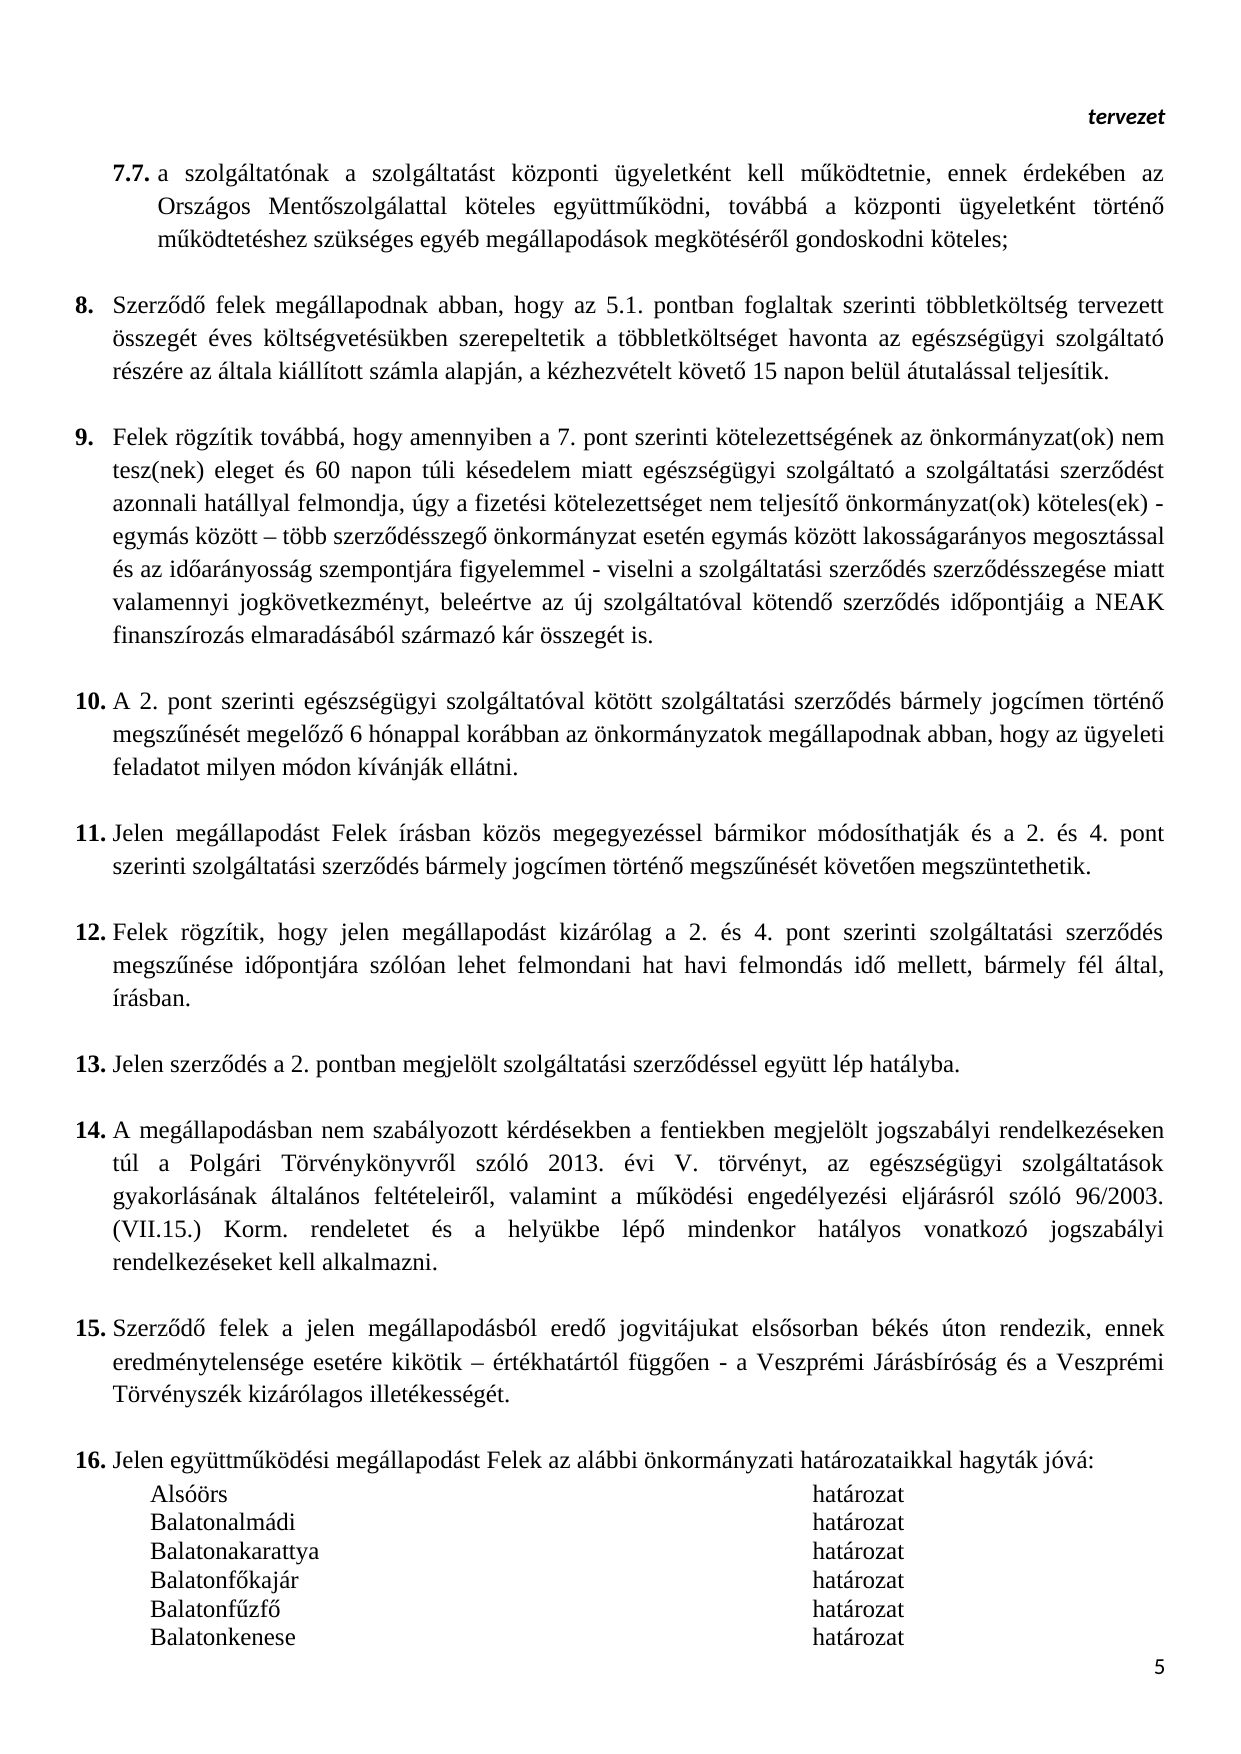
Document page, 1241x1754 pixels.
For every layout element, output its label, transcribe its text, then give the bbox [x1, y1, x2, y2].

list Szerződő felek megállapodnak abban, hogy az 5.1. pontban foglaltak szerinti többletköltség tervezett összegét éves költségvetésükben szerepeltetik a többletköltséget havonta az egészségügyi szolgáltató részére az általa kiállított számla alapján, a kézhezvételt követő 15 napon belül átutalással teljesítik. [75, 290, 1165, 385]
list Balatonakarattya határozat [150, 1536, 1165, 1565]
list A 2. pont szerinti egészségügyi szolgáltatóval kötött szolgáltatási szerződés bármely jogcímen történő megszűnését megelőző 6 hónappal korábban az önkormányzatok megállapodnak abban, hogy az ügyeleti feladatot milyen módon kívánják ellátni. [75, 686, 1165, 781]
list Balatonfűzfő határozat [150, 1594, 1165, 1622]
list Jelen szerződés a 2. pontban megjelölt szolgáltatási szerződéssel együtt lép hatályba. [75, 1049, 1165, 1078]
list Balatonalmádi határozat [150, 1507, 1165, 1536]
list Jelen megállapodást Felek írásban közös megegyezéssel bármikor módosíthatják és a 2. és 4. pont szerinti szolgáltatási szerződés bármely jogcímen történő megszűnését követően megszüntethetik. [75, 818, 1165, 880]
list Felek rögzítik továbbá, hogy amennyiben a 7. pont szerinti kötelezettségének az önkormányzat(ok) nem tesz(nek) eleget és 60 napon túli késedelem miatt egészségügyi szolgáltató a szolgáltatási szerződést azonnali hatállyal felmondja, úgy a fizetési kötelezettséget nem teljesítő önkormányzat(ok) köteles(ek) - egymás között – több szerződésszegő önkormányzat esetén egymás között lakosságarányos megosztással és az időarányosság szempontjára figyelemmel - viselni a szolgáltatási szerződés szerződésszegése miatt valamennyi jogkövetkezményt, beleértve az új szolgáltatóval kötendő szerződés időpontjáig a NEAK finanszírozás elmaradásából származó kár összegét is. [75, 422, 1165, 649]
list A megállapodásban nem szabályozott kérdésekben a fentiekben megjelölt jogszabályi rendelkezéseken túl a Polgári Törvénykönyvről szóló 2013. évi V. törvényt, az egészségügyi szolgáltatások gyakorlásának általános feltételeiről, valamint a működési engedélyezési eljárásról szóló 96/2003.(VII.15.) Korm. rendeletet és a helyükbe lépő mindenkor hatályos vonatkozó jogszabályi rendelkezéseket kell alkalmazni. [75, 1115, 1165, 1276]
list Felek rögzítik, hogy jelen megállapodást kizárólag a 2. és 4. pont szerinti szolgáltatási szerződés megszűnése időpontjára szólóan lehet felmondani hat havi felmondás idő mellett, bármely fél által, írásban. [75, 917, 1165, 1012]
list Balatonkenese határozat [150, 1622, 1165, 1651]
list a szolgáltatónak a szolgáltatást központi ügyeletként kell működtetnie, ennek érdekében az Országos Mentőszolgálattal köteles együttműködni, továbbá a központi ügyeletként történő működtetéshez szükséges egyéb megállapodások megkötéséről gondoskodni köteles; [112, 158, 1165, 253]
list Szerződő felek a jelen megállapodásból eredő jogvitájukat elsősorban békés úton rendezik, ennek eredménytelensége esetére kikötik – értékhatártól függően - a Veszprémi Járásbíróság és a Veszprémi Törvényszék kizárólagos illetékességét. [75, 1313, 1165, 1408]
list Jelen együttműködési megállapodást Felek az alábbi önkormányzati határozataikkal hagyták jóvá: [75, 1446, 1165, 1474]
list Alsóörs határozat [150, 1479, 1165, 1507]
list Balatonfőkajár határozat [150, 1565, 1165, 1594]
